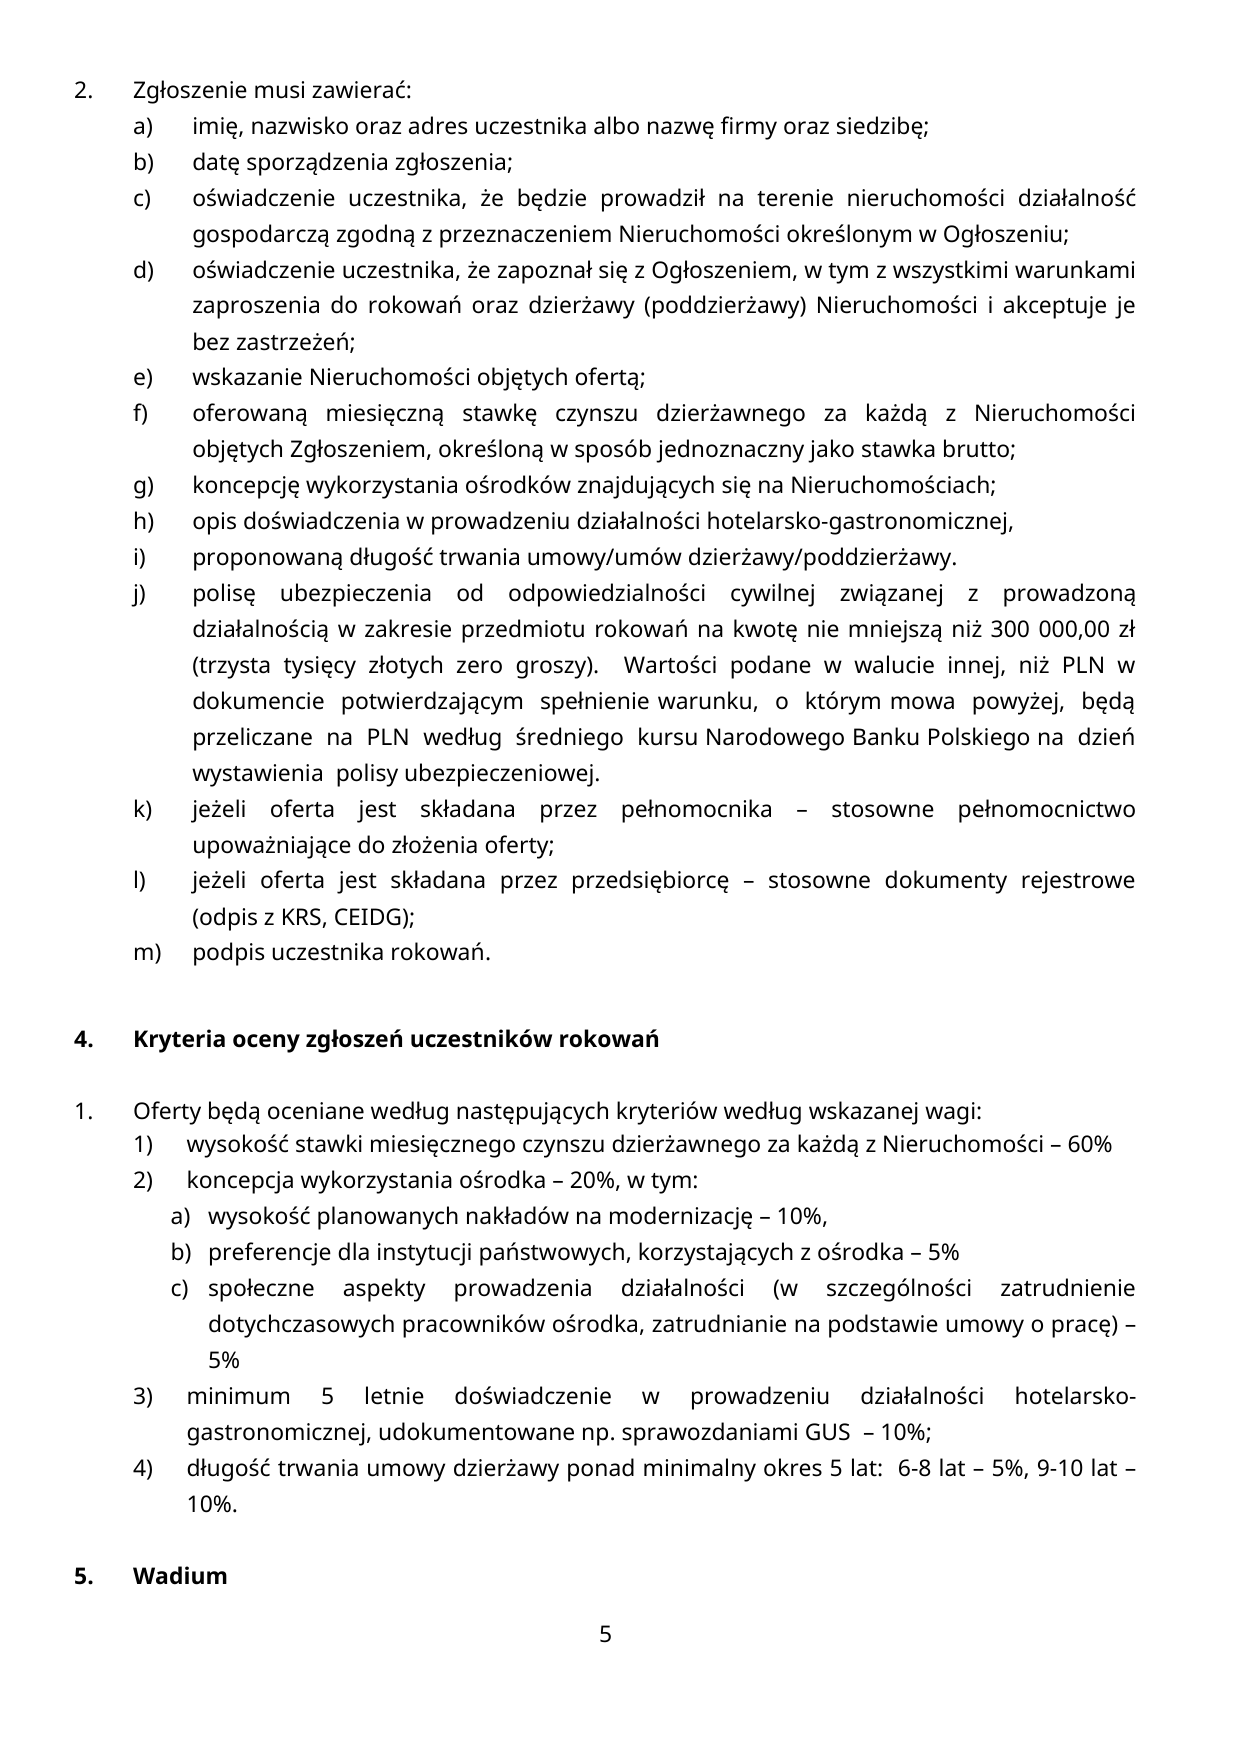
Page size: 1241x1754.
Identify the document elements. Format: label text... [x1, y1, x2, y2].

list opis doświadczenia w prowadzeniu działalności hotelarsko-gastronomicznej, [133, 505, 1137, 536]
list wskazanie Nieruchomości objętych ofertą; [133, 361, 1137, 393]
list podpis uczestnika rokowań. [133, 936, 1137, 968]
list imię, nazwisko oraz adres uczestnika albo nazwę firmy oraz siedzibę; [133, 110, 1137, 141]
list minimum 5 letnie doświadczenie w prowadzeniu działalności hotelarsko-gastronomicznej, udokumentowane np. sprawozdaniami GUS – 10%; [133, 1380, 1137, 1447]
list Wadium [74, 1559, 1137, 1591]
list jeżeli oferta jest składana przez przedsiębiorcę – stosowne dokumenty rejestrowe (odpis z KRS, CEIDG); [133, 864, 1137, 932]
list preferencje dla instytucji państwowych, korzystających z ośrodka – 5% [170, 1236, 1137, 1267]
list długość trwania umowy dzierżawy ponad minimalny okres 5 lat: 6-8 lat – 5%, 9-10 lat – 10%. [133, 1452, 1137, 1519]
list Oferty będą oceniane według następujących kryteriów według wskazanej wagi: [74, 1094, 1137, 1126]
list wysokość planowanych nakładów na modernizację – 10%, [170, 1200, 1137, 1231]
list proponowaną długość trwania umowy/umów dzierżawy/poddzierżawy. [133, 541, 1137, 572]
list społeczne aspekty prowadzenia działalności (w szczególności zatrudnienie dotychczasowych pracowników ośrodka, zatrudnianie na podstawie umowy o pracę) – 5% [170, 1272, 1137, 1375]
list oferowaną miesięczną stawkę czynszu dzierżawnego za każdą z Nieruchomości objętych Zgłoszeniem, określoną w sposób jednoznaczny jako stawka brutto; [133, 397, 1137, 464]
list koncepcja wykorzystania ośrodka – 20%, w tym: [133, 1164, 1137, 1196]
list oświadczenie uczestnika, że zapoznał się z Ogłoszeniem, w tym z wszystkimi warunkami zaproszenia do rokowań oraz dzierżawy (poddzierżawy) Nieruchomości i akceptuje je bez zastrzeżeń; [133, 253, 1137, 357]
list Zgłoszenie musi zawierać: [74, 74, 1137, 105]
list datę sporządzenia zgłoszenia; [133, 146, 1137, 177]
list wysokość stawki miesięcznego czynszu dzierżawnego za każdą z Nieruchomości – 60% [133, 1128, 1137, 1159]
list koncepcję wykorzystania ośrodków znajdujących się na Nieruchomościach; [133, 469, 1137, 500]
list polisę ubezpieczenia od odpowiedzialności cywilnej związanej z prowadzoną działalnością w zakresie przedmiotu rokowań na kwotę nie mniejszą niż 300 000,00 zł (trzysta tysięcy złotych zero groszy). Wartości podane w walucie innej, niż PLN w dokumencie potwierdzającym spełnienie warunku, o którym mowa powyżej, będą przeliczane na PLN według średniego kursu Narodowego Banku Polskiego na dzień wystawienia polisy ubezpieczeniowej. [133, 577, 1137, 788]
list oświadczenie uczestnika, że będzie prowadził na terenie nieruchomości działalność gospodarczą zgodną z przeznaczeniem Nieruchomości określonym w Ogłoszeniu; [133, 182, 1137, 249]
list jeżeli oferta jest składana przez pełnomocnika – stosowne pełnomocnictwo upoważniające do złożenia oferty; [133, 793, 1137, 860]
list Kryteria oceny zgłoszeń uczestników rokowań [74, 1023, 1137, 1054]
